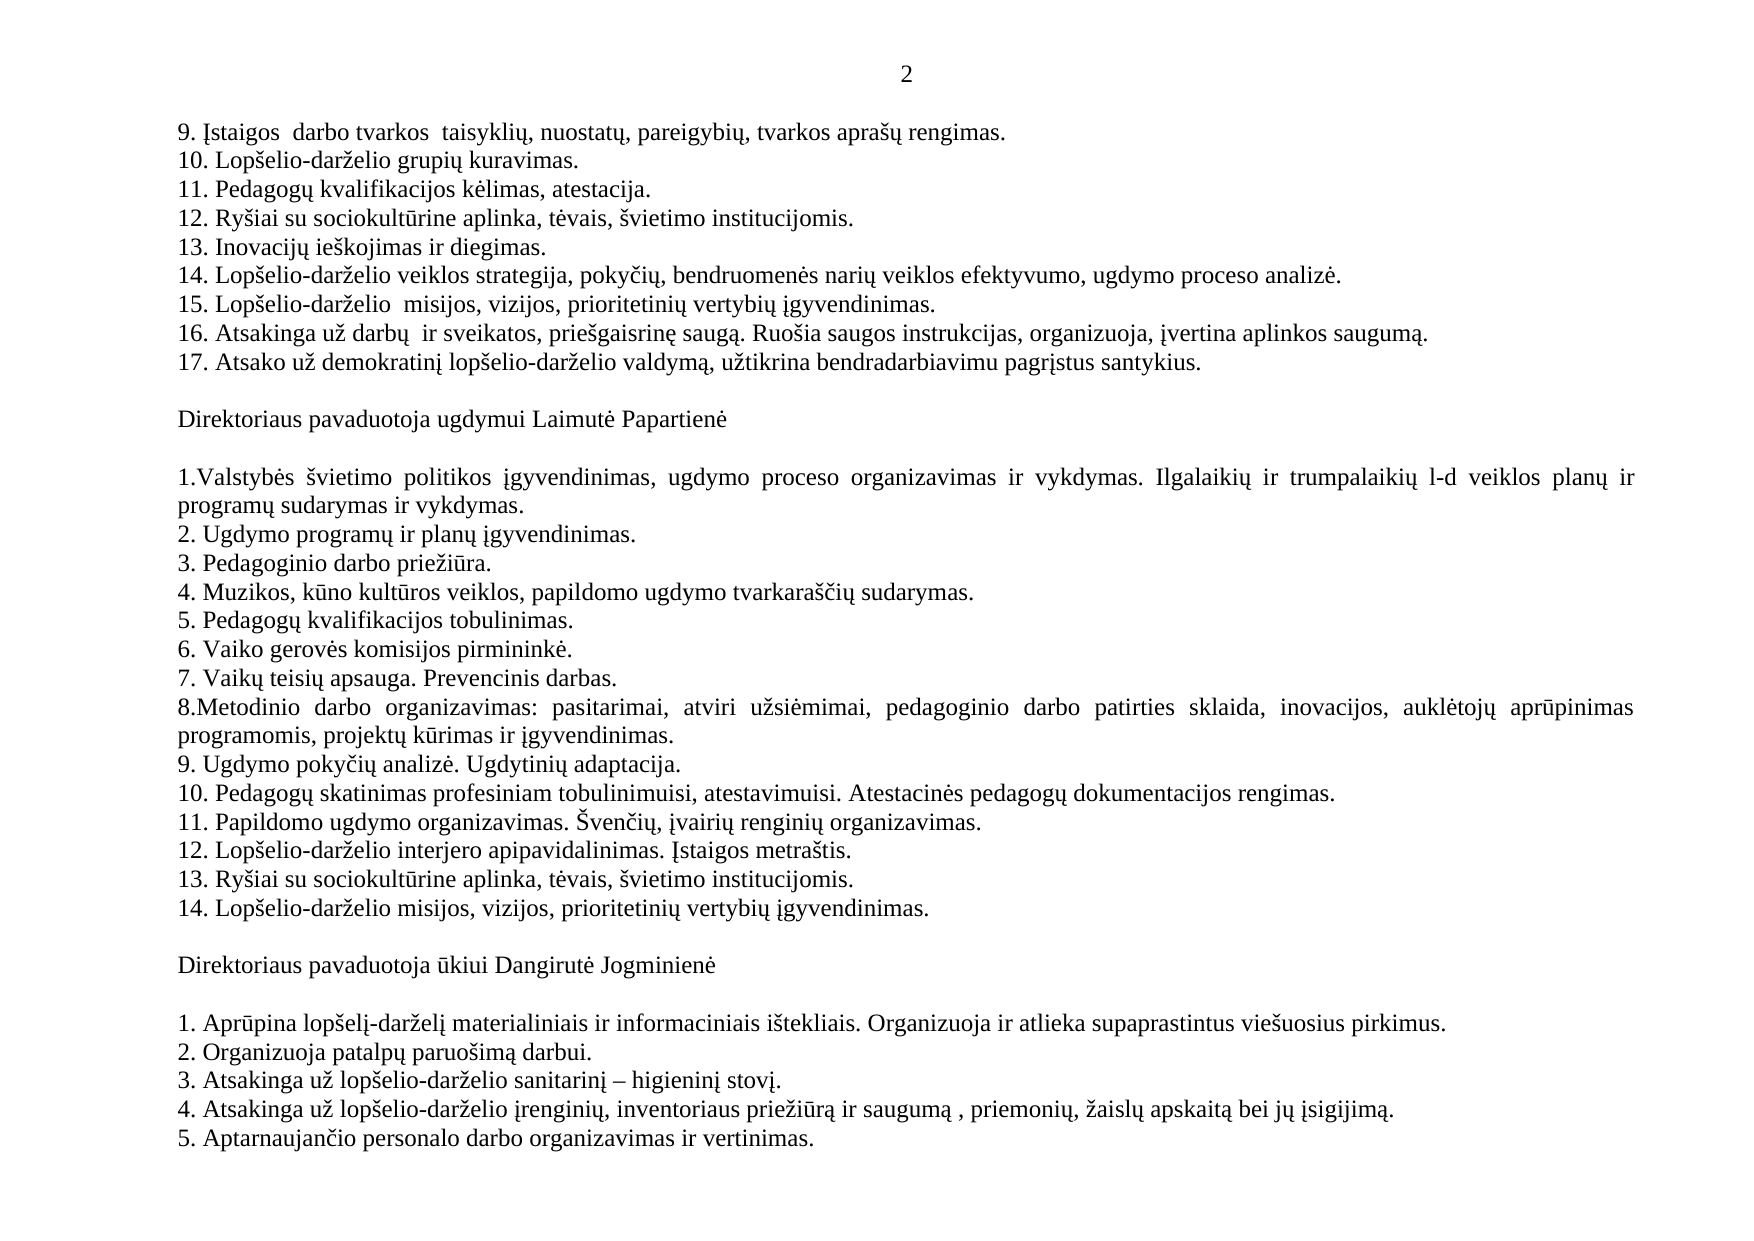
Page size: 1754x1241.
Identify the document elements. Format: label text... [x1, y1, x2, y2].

text Direktoriaus pavaduotoja ūkiui Dangirutė Jogminienė [177, 950, 1636, 979]
text 2. Ugdymo programų ir planų įgyvendinimas. [177, 519, 1636, 548]
text 17. Atsako už demokratinį lopšelio-darželio valdymą, užtikrina bendradarbiavimu pagrįstus santykius. [177, 347, 1636, 375]
text 5. Pedagogų kvalifikacijos tobulinimas. [177, 605, 1636, 634]
text 4. Atsakinga už lopšelio-darželio įrenginių, inventoriaus priežiūrą ir saugumą , priemonių, žaislų apskaitą bei jų įsigijimą. [177, 1094, 1636, 1123]
text 11. Pedagogų kvalifikacijos kėlimas, atestacija. [177, 174, 1636, 203]
text 13. Ryšiai su sociokultūrine aplinka, tėvais, švietimo institucijomis. [177, 864, 1636, 893]
text 9. Įstaigos darbo tvarkos taisyklių, nuostatų, pareigybių, tvarkos aprašų rengimas. [177, 117, 1636, 145]
text 9. Ugdymo pokyčių analizė. Ugdytinių adaptacija. [177, 749, 1636, 778]
text 5. Aptarnaujančio personalo darbo organizavimas ir vertinimas. [177, 1123, 1636, 1152]
text 16. Atsakinga už darbų ir sveikatos, priešgaisrinę saugą. Ruošia saugos instrukcijas, organizuoja, įvertina aplinkos saugumą. [177, 318, 1636, 347]
text 2. Organizuoja patalpų paruošimą darbui. [177, 1037, 1636, 1065]
text 14. Lopšelio-darželio veiklos strategija, pokyčių, bendruomenės narių veiklos efektyvumo, ugdymo proceso analizė. [177, 260, 1636, 289]
text 11. Papildomo ugdymo organizavimas. Švenčių, įvairių renginių organizavimas. [177, 807, 1636, 835]
text 1. Aprūpina lopšelį-darželį materialiniais ir informaciniais ištekliais. Organizuoja ir atlieka supaprastintus viešuosius pirkimus. [177, 1008, 1636, 1037]
text 14. Lopšelio-darželio misijos, vizijos, prioritetinių vertybių įgyvendinimas. [177, 893, 1636, 922]
text 15. Lopšelio-darželio misijos, vizijos, prioritetinių vertybių įgyvendinimas. [177, 289, 1636, 318]
text 10. Lopšelio-darželio grupių kuravimas. [177, 145, 1636, 174]
text 8.Metodinio darbo organizavimas: pasitarimai, atviri užsiėmimai, pedagoginio darbo patirties sklaida, inovacijos, auklėtojų aprūpinimas programomis, projektų kūrimas ir įgyvendinimas. [177, 692, 1636, 749]
text 12. Ryšiai su sociokultūrine aplinka, tėvais, švietimo institucijomis. [177, 203, 1636, 232]
text 4. Muzikos, kūno kultūros veiklos, papildomo ugdymo tvarkaraščių sudarymas. [177, 577, 1636, 605]
text 12. Lopšelio-darželio interjero apipavidalinimas. Įstaigos metraštis. [177, 835, 1636, 864]
text 3. Atsakinga už lopšelio-darželio sanitarinį – higieninį stovį. [177, 1065, 1636, 1094]
text Direktoriaus pavaduotoja ugdymui Laimutė Papartienė [177, 404, 1636, 433]
text 10. Pedagogų skatinimas profesiniam tobulinimuisi, atestavimuisi. Atestacinės pedagogų dokumentacijos rengimas. [177, 778, 1636, 807]
text 1.Valstybės švietimo politikos įgyvendinimas, ugdymo proceso organizavimas ir vykdymas. Ilgalaikių ir trumpalaikių l-d veiklos planų ir programų sudarymas ir vykdymas. [177, 462, 1636, 519]
text 7. Vaikų teisių apsauga. Prevencinis darbas. [177, 663, 1636, 692]
text 6. Vaiko gerovės komisijos pirmininkė. [177, 634, 1636, 663]
text 13. Inovacijų ieškojimas ir diegimas. [177, 232, 1636, 260]
text 3. Pedagoginio darbo priežiūra. [177, 548, 1636, 577]
